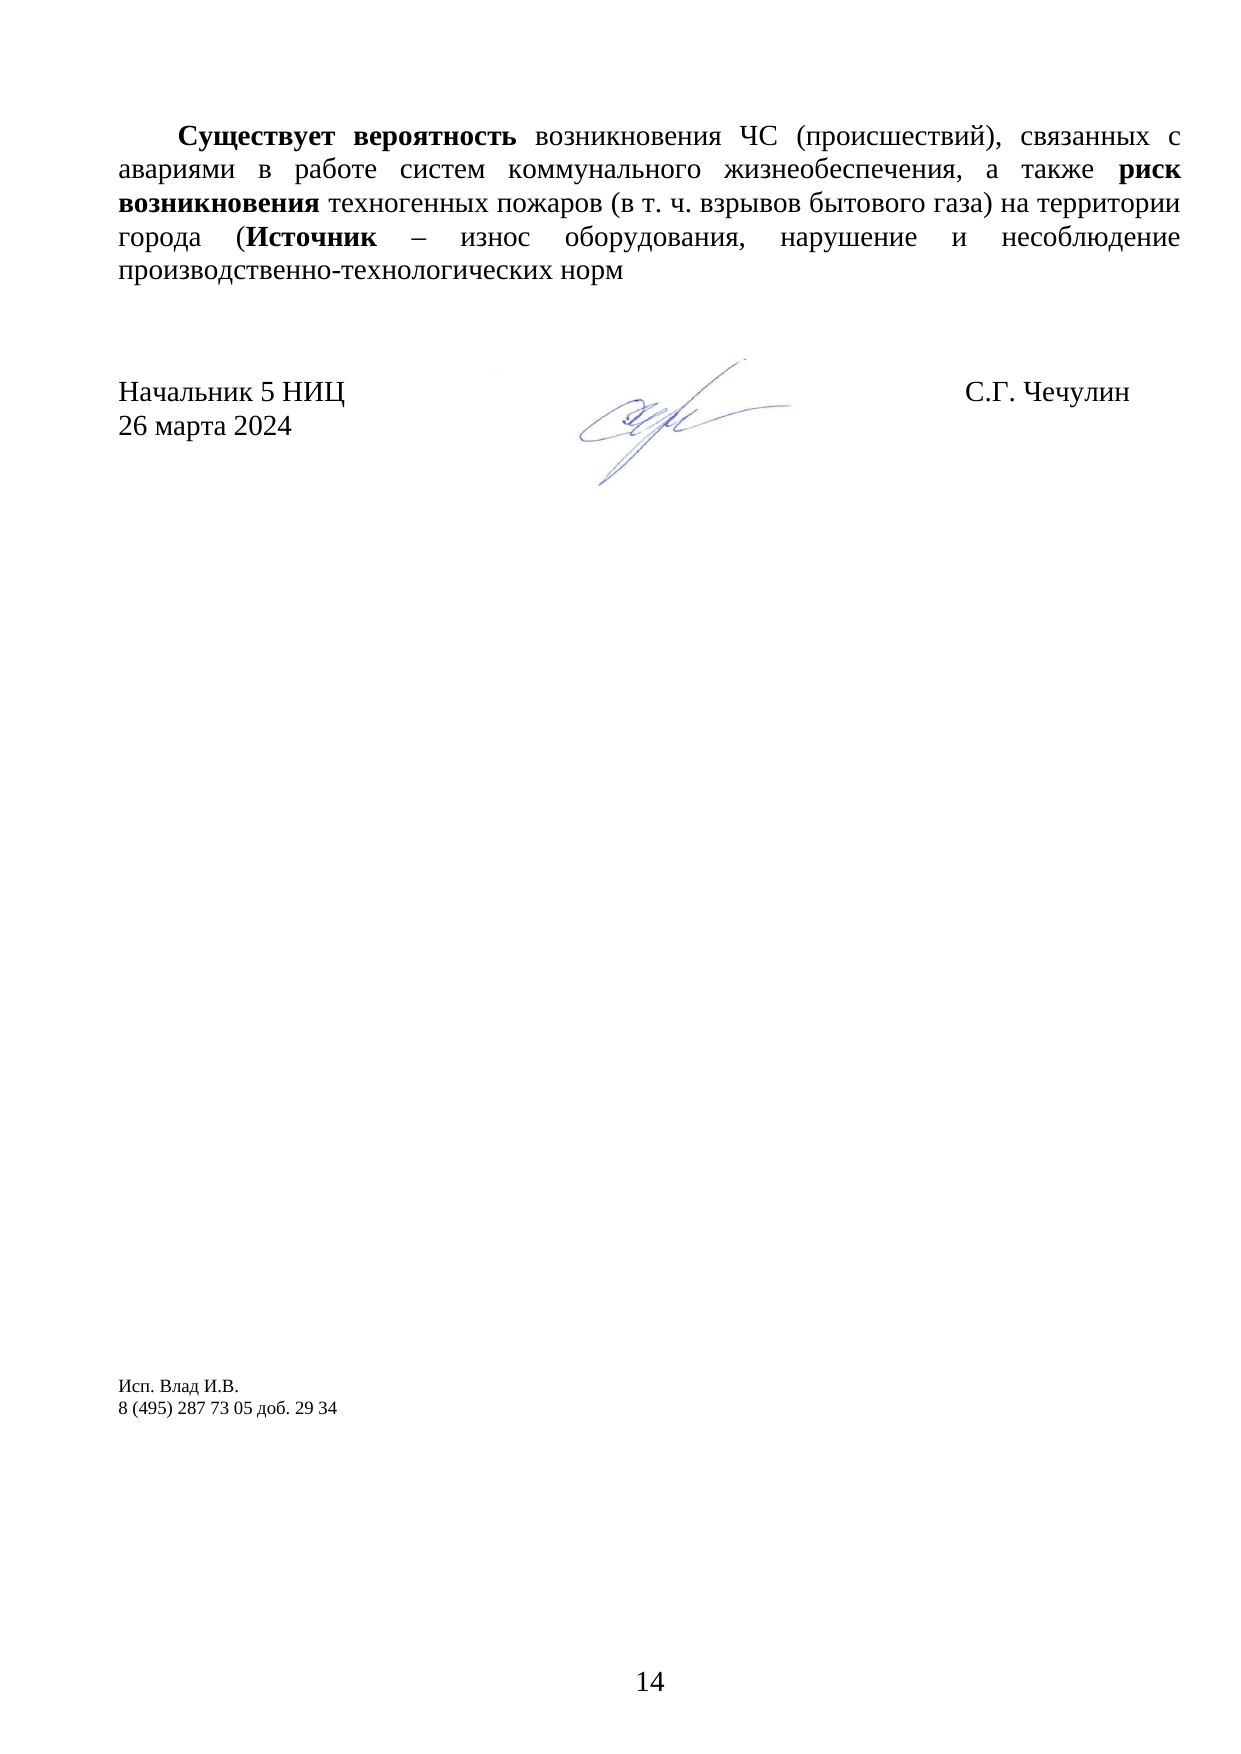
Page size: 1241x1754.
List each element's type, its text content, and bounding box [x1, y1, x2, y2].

picture [488, 324, 840, 374]
text Исп. Влад И.В. [118, 1375, 1181, 1397]
text Начальник 5 НИЦ С.Г. Чечулин [118, 374, 1181, 408]
text Существует вероятность возникновения ЧС (происшествий), связанных с авариями в работе систем коммунального жизнеобеспечения, а также риск возникновения техногенных пожаров (в т. ч. взрывов бытового газа) на территории города (Источник – износ оборудования, нарушение и несоблюдение производственно-технологических норм [118, 118, 1181, 286]
text 8 (495) 287 73 05 доб. 29 34 [118, 1397, 1181, 1418]
text 26 марта 2024 [118, 408, 1181, 442]
picture [488, 442, 840, 505]
